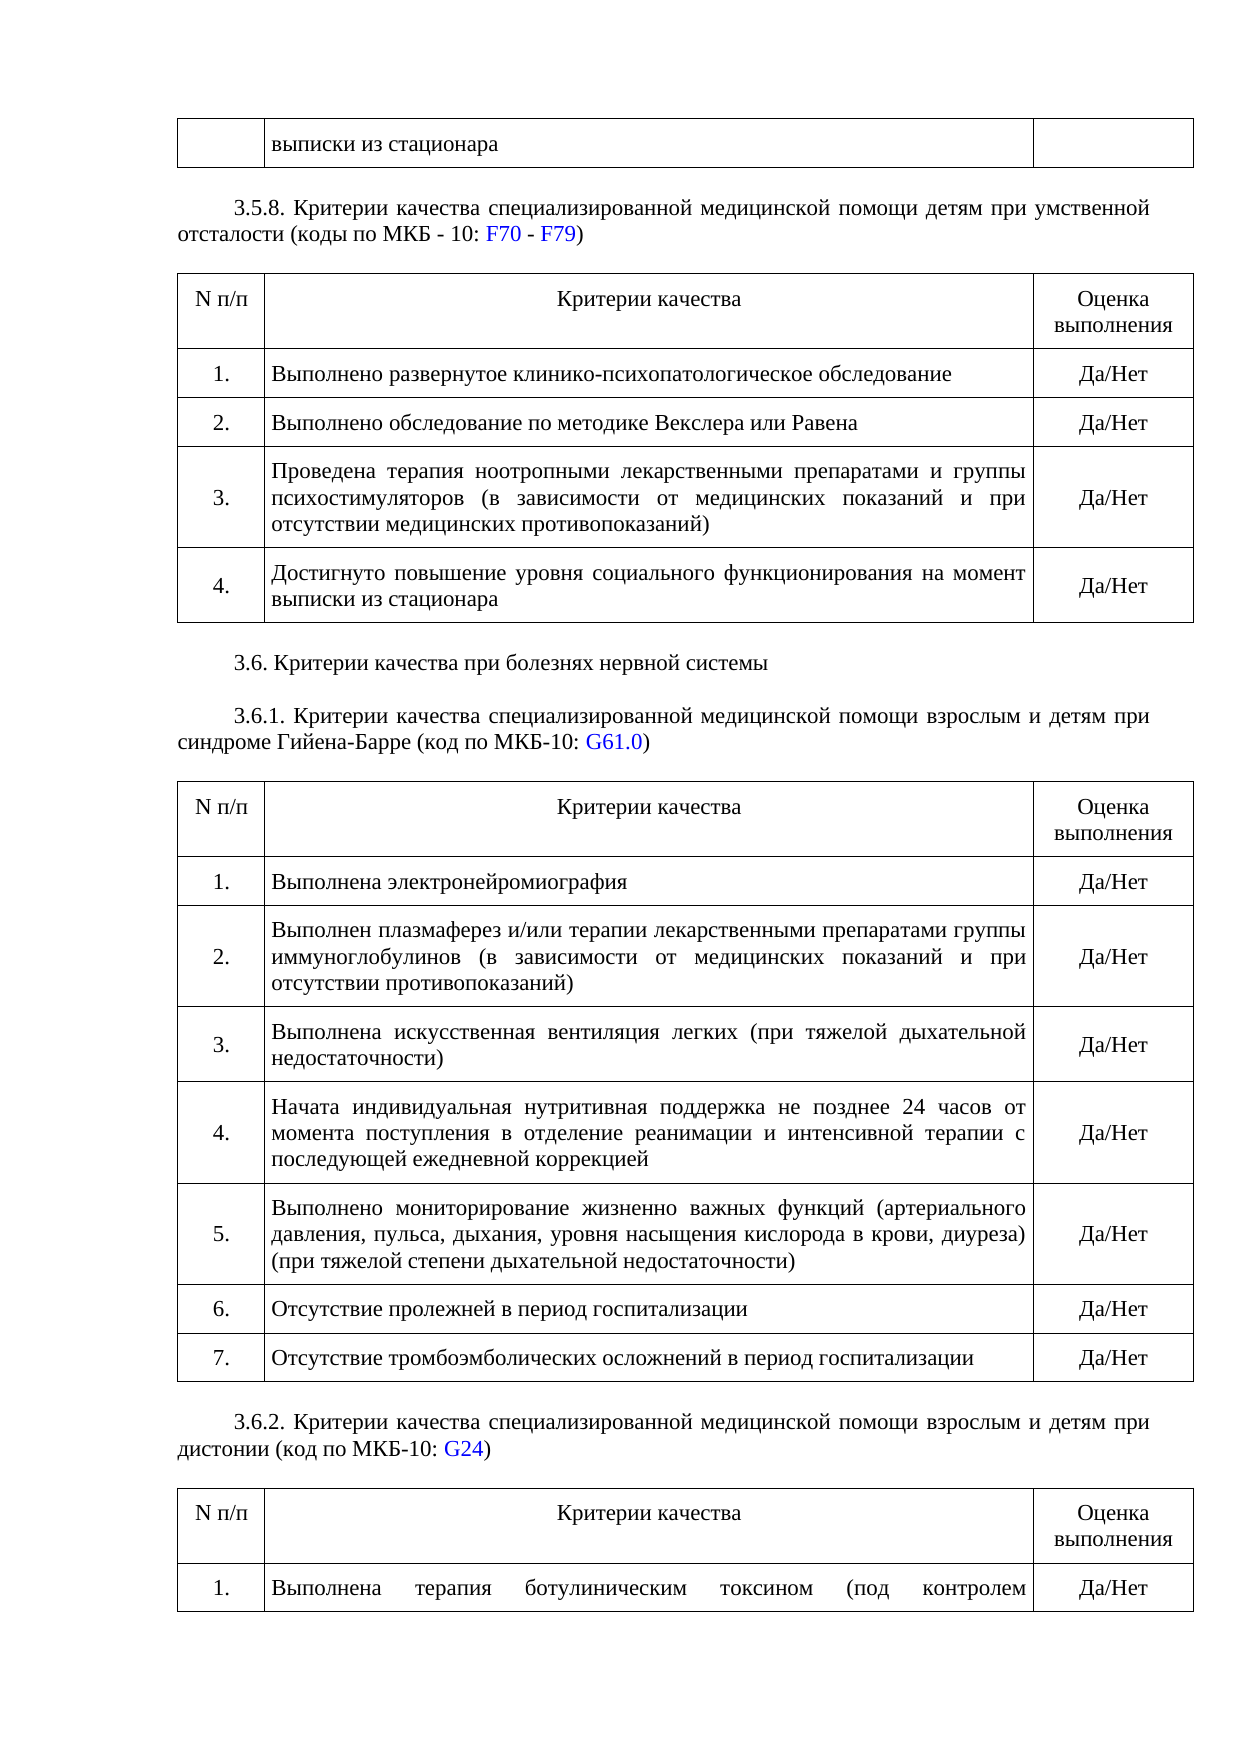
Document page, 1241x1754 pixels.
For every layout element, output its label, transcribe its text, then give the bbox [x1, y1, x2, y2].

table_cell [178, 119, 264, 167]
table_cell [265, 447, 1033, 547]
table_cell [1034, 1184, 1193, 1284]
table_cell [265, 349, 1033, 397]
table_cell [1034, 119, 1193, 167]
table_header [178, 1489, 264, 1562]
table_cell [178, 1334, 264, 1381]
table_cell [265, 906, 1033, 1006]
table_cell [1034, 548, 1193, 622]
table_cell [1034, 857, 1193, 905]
text 3.6. Критерии качества при болезнях нервной системы [177, 649, 1152, 676]
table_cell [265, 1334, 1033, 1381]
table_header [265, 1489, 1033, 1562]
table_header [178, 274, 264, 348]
text 3.6.2. Критерии качества специализированной медицинской помощи взрослым и детям при дистонии (код по МКБ-10: G24) [177, 1408, 1152, 1461]
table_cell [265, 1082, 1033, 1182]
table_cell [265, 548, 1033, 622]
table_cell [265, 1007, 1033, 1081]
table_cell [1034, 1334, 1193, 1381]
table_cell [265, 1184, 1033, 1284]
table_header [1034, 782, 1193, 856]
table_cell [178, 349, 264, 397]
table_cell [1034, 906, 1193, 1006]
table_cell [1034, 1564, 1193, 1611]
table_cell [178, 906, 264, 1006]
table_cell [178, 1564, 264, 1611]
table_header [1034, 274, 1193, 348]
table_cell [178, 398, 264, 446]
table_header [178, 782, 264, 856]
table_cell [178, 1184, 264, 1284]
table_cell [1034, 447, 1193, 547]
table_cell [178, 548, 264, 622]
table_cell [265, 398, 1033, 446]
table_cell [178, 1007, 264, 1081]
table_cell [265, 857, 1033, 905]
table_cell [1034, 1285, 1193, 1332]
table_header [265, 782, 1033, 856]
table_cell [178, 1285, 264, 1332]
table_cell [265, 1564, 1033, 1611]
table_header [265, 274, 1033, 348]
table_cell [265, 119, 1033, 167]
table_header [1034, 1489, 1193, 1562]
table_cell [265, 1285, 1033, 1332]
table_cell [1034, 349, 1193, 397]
text 3.6.1. Критерии качества специализированной медицинской помощи взрослым и детям при синдроме Гийена-Барре (код по МКБ-10: G61.0) [177, 702, 1152, 755]
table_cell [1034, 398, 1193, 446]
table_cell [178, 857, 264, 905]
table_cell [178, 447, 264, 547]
text 3.5.8. Критерии качества специализированной медицинской помощи детям при умственной отсталости (коды по МКБ - 10: F70 - F79) [177, 194, 1152, 247]
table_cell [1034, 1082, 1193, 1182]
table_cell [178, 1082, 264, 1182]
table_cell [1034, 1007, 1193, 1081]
